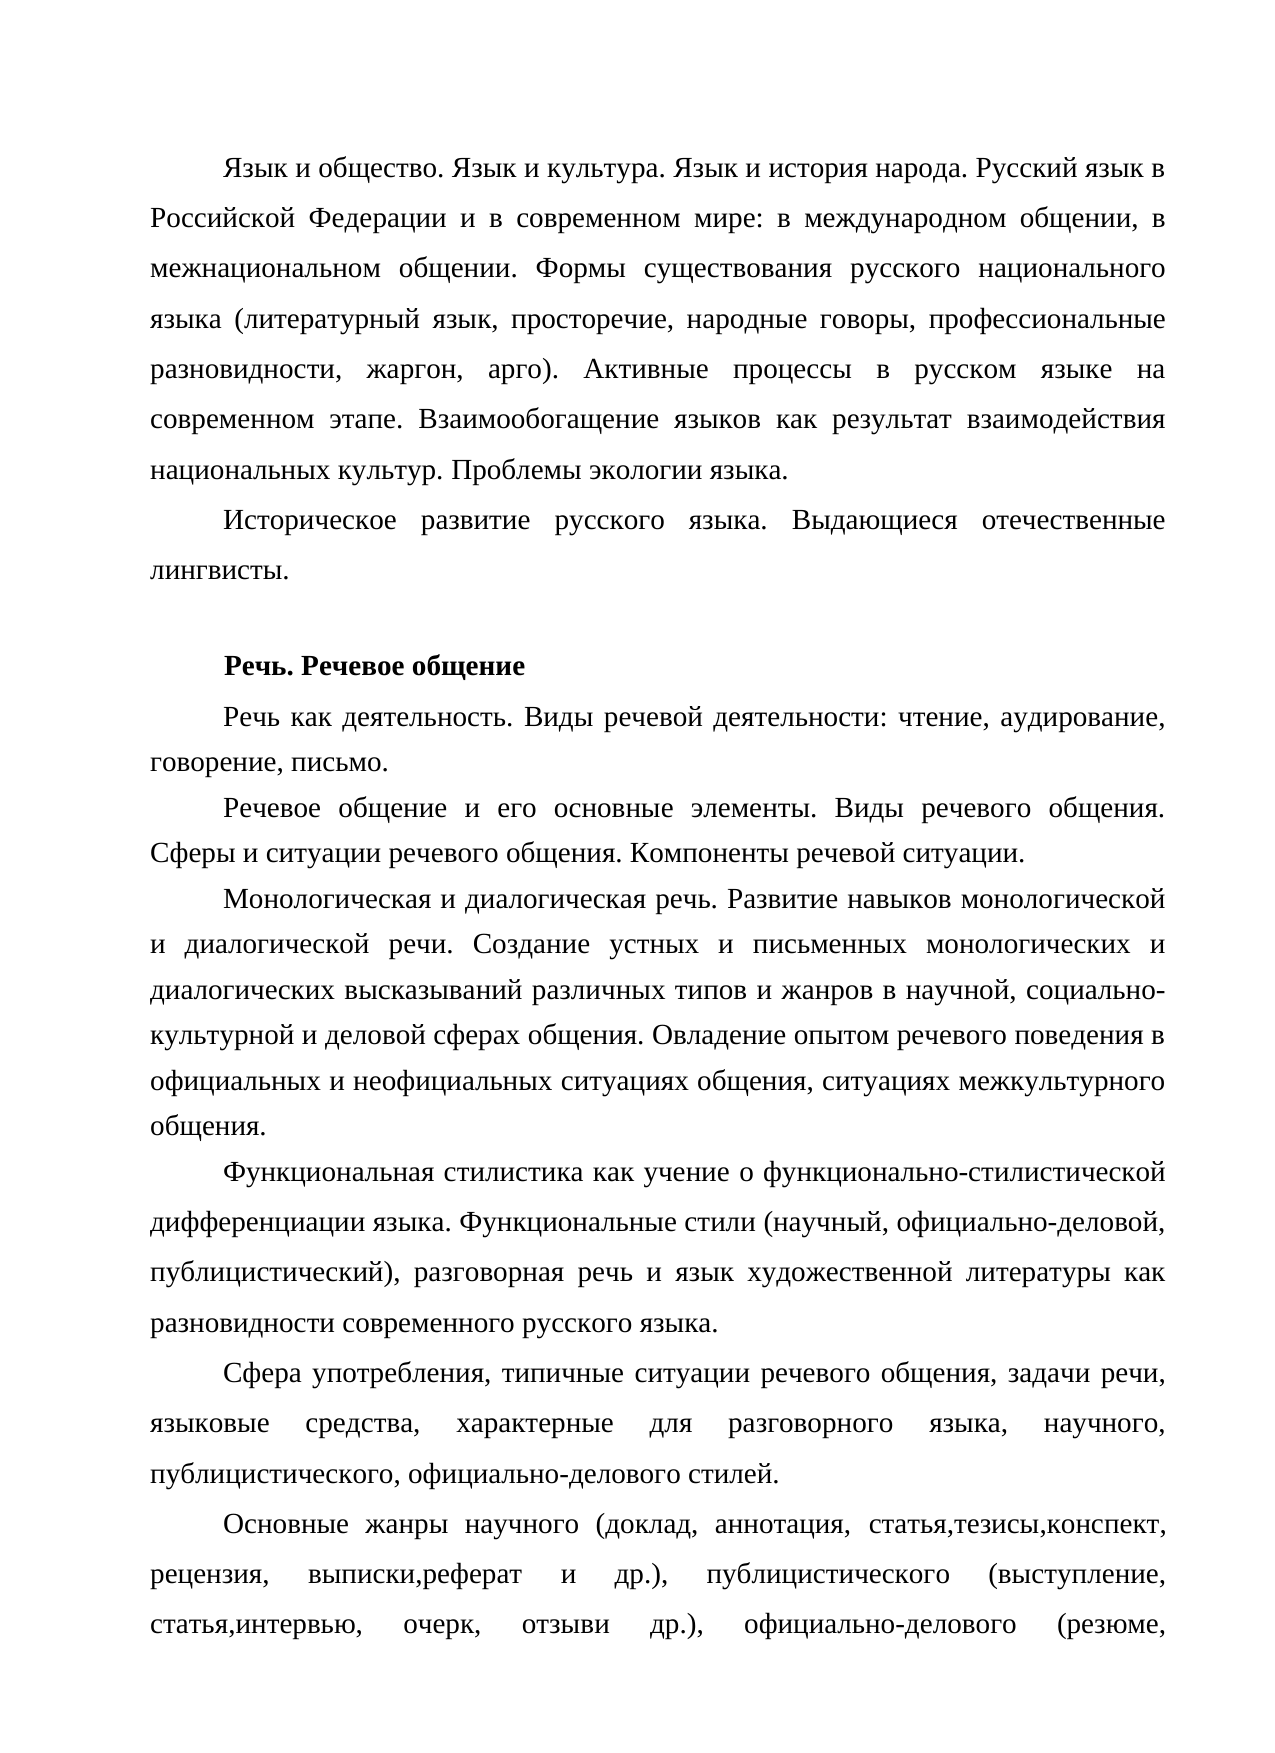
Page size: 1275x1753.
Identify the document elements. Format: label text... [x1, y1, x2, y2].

text Историческое развитие русского языка. Выдающиеся отечественные лингвисты. [150, 502, 1167, 586]
text Речь как деятельность. Виды речевой деятельности: чтение, аудирование, говорение, письмо. [150, 699, 1167, 778]
text Сфера употребления, типичные ситуации речевого общения, задачи речи, языковые средства, характерные для разговорного языка, научного, публицистического, официально-делового стилей. [150, 1355, 1167, 1489]
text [150, 1506, 1167, 1640]
text Речевое общение и его основные элементы. Виды речевого общения. Сферы и ситуации речевого общения. Компоненты речевой ситуации. [150, 790, 1167, 869]
text Речь. Речевое общение [150, 648, 1167, 682]
text Монологическая и диалогическая речь. Развитие навыков монологической и диалогической речи. Создание устных и письменных монологических и диалогических высказываний различных типов и жанров в научной, социально-культурной и деловой сферах общения. Овладение опытом речевого поведения в официальных и неофициальных ситуациях общения, ситуациях межкультурного общения. [150, 881, 1167, 1142]
text Функциональная стилистика как учение о функционально-стилистической дифференциации языка. Функциональные стили (научный, официально-деловой, публицистический), разговорная речь и язык художественной литературы как разновидности современного русского языка. [150, 1154, 1167, 1338]
text Язык и общество. Язык и культура. Язык и история народа. Русский язык в Российской Федерации и в современном мире: в международном общении, в межнациональном общении. Формы существования русского национального языка (литературный язык, просторечие, народные говоры, профессиональные разновидности, жаргон, арго). Активные процессы в русском языке на современном этапе. Взаимообогащение языков как результат взаимодействия национальных культур. Проблемы экологии языка. [150, 150, 1167, 485]
